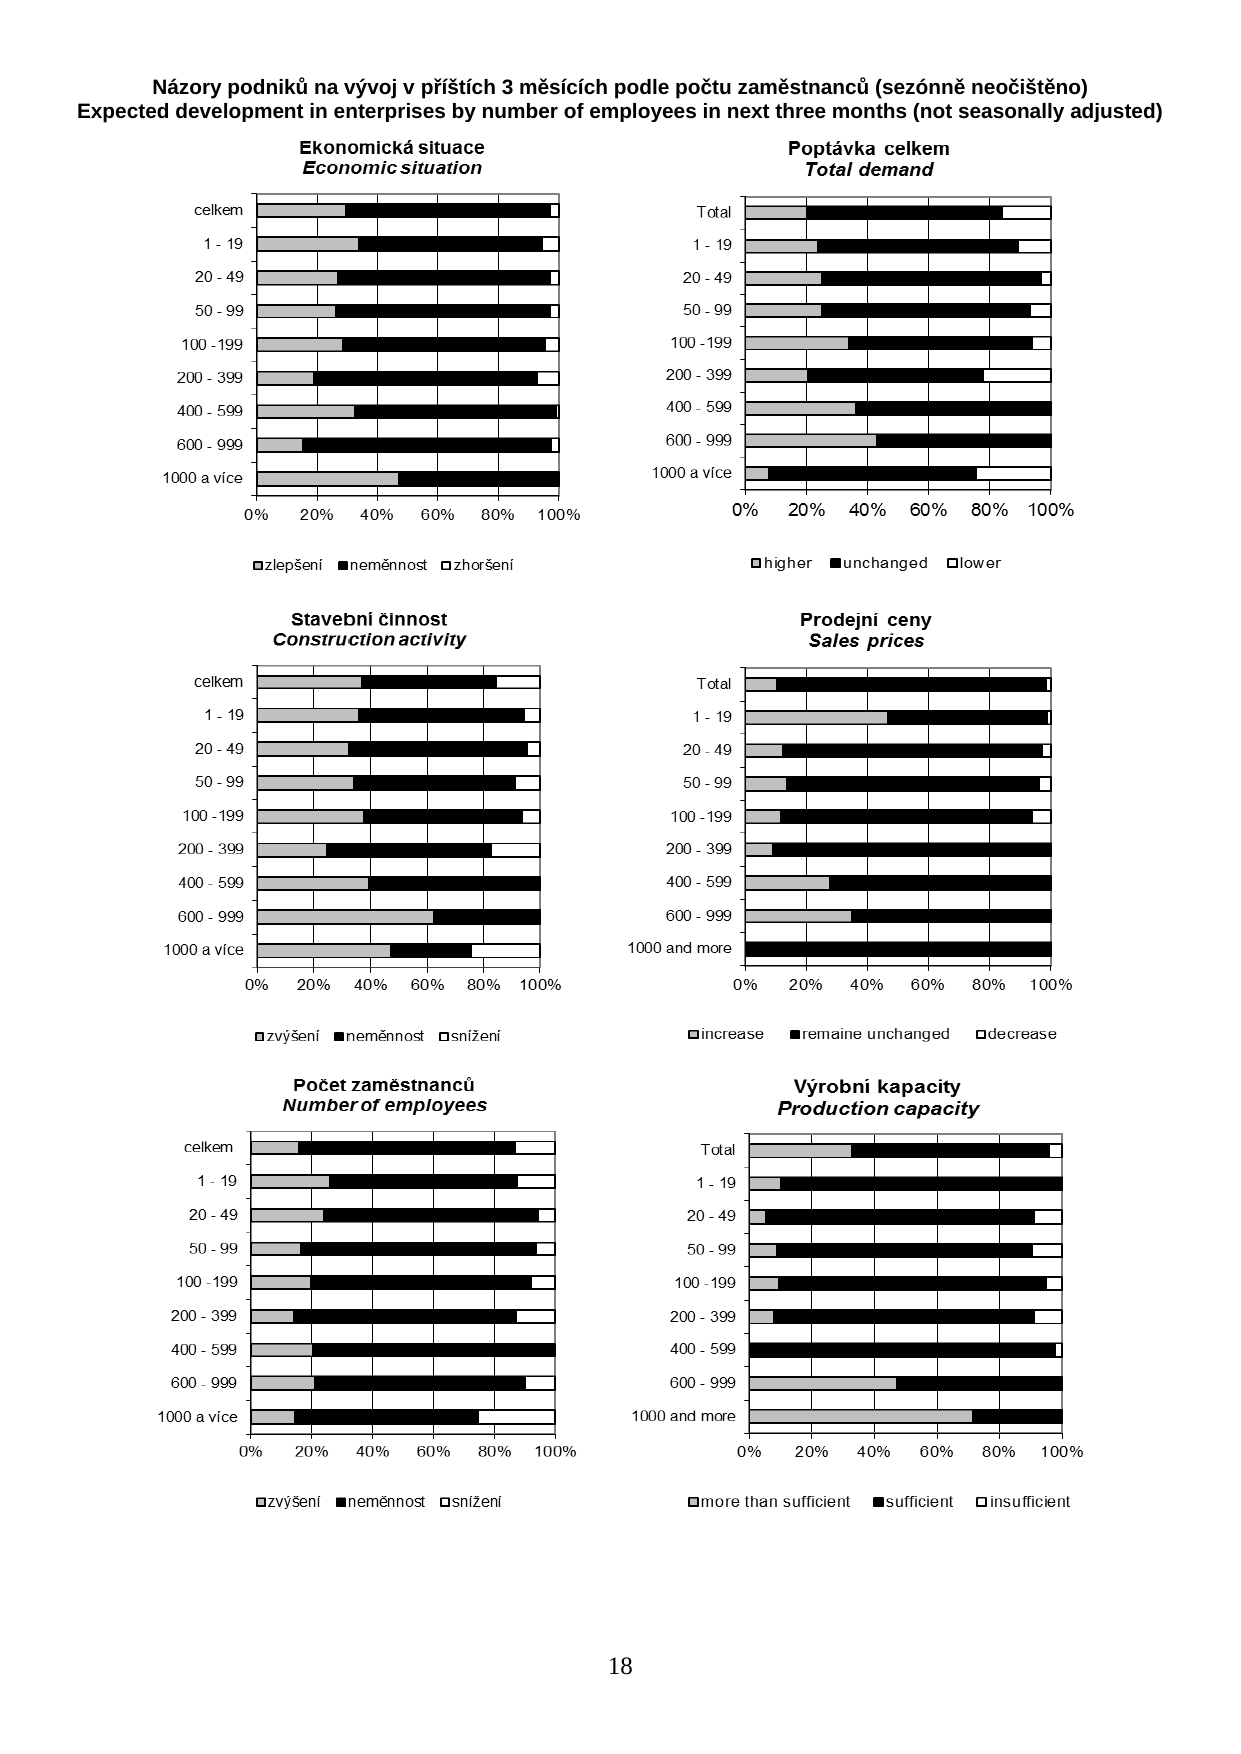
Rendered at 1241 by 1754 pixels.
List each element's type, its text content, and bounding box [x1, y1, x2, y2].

text Názory podniků na vývoj v příštích 3 měsících podle počtu zaměstnanců (sezónně neočištěno) [75, 75, 1165, 99]
picture [606, 594, 1104, 1528]
picture [118, 594, 598, 1528]
picture [606, 122, 1097, 590]
picture [143, 122, 601, 590]
